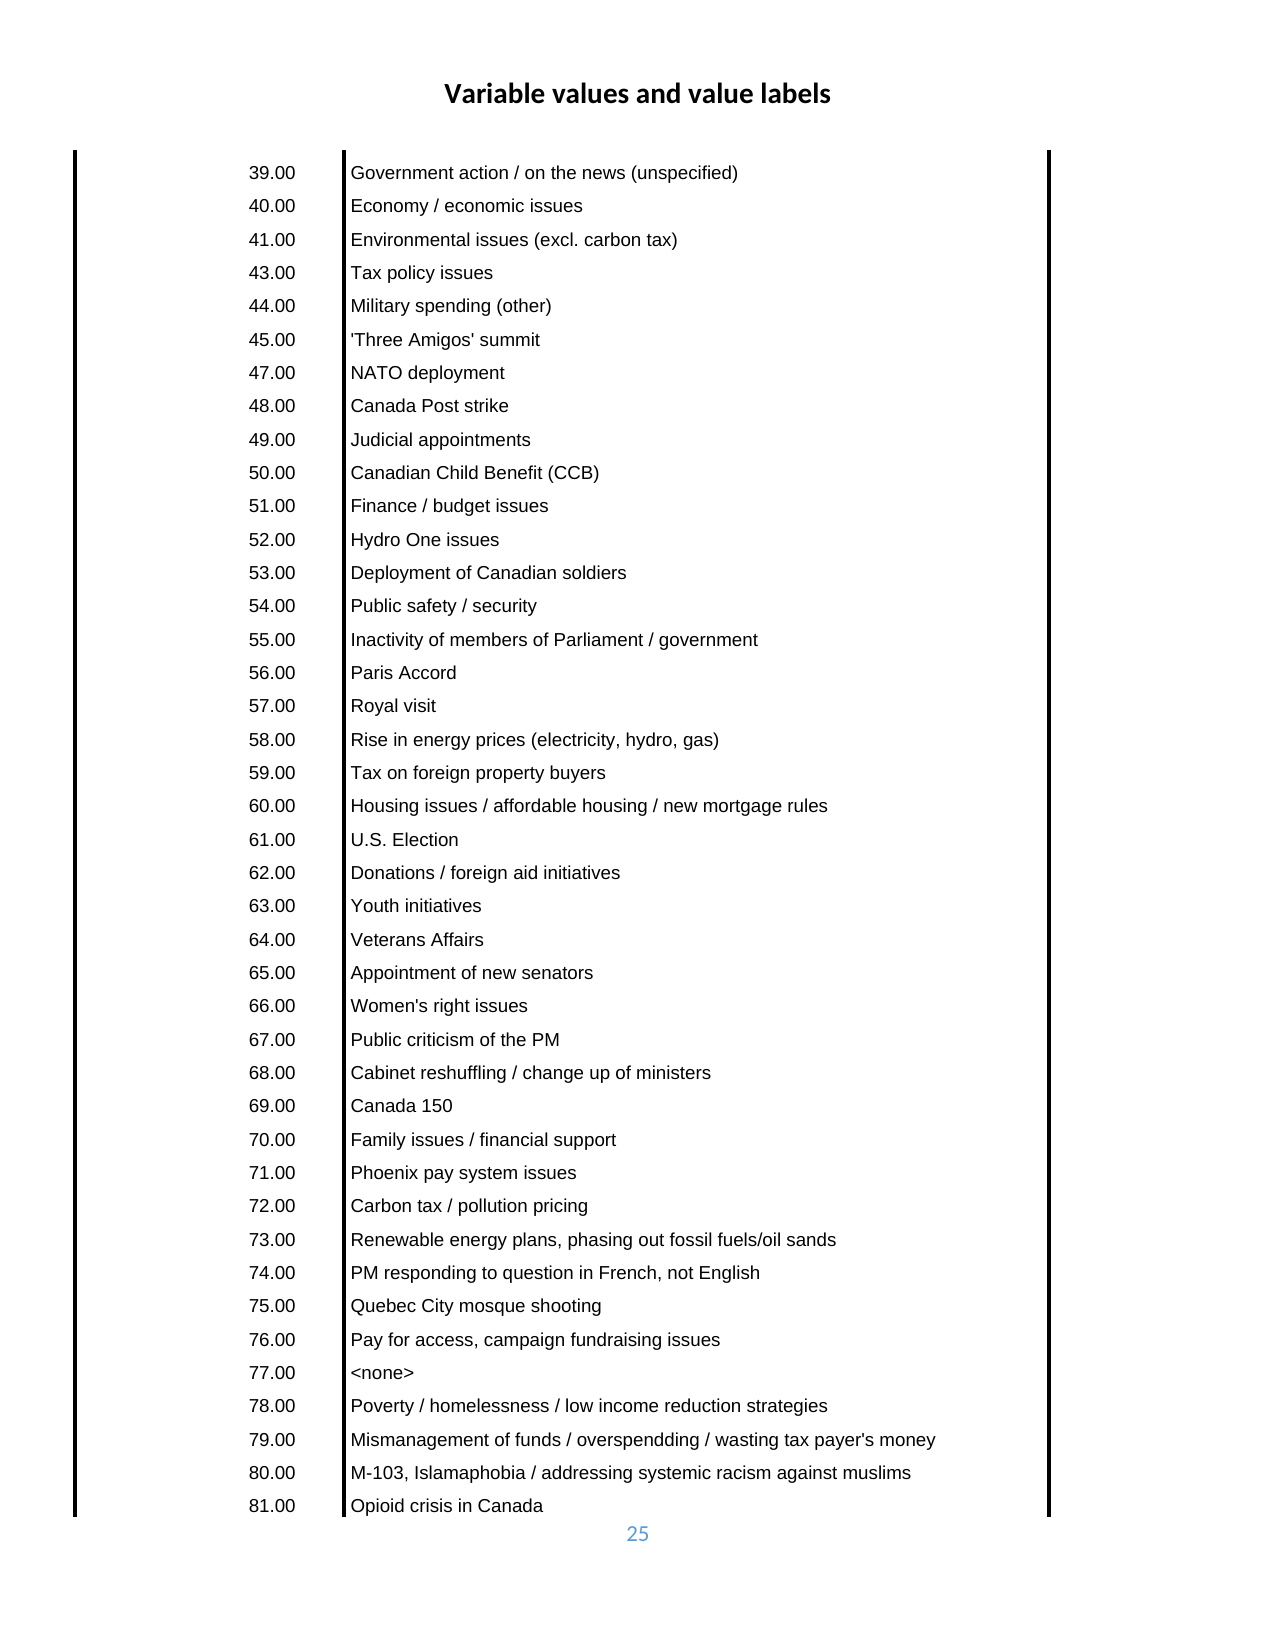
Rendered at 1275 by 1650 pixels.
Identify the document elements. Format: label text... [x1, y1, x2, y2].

table_cell 80.00 [242, 1450, 342, 1483]
table_cell M-103, Islamaphobia / addressing systemic racism against muslims [346, 1450, 1047, 1483]
table_cell Hydro One issues [346, 517, 1047, 550]
table_cell 79.00 [242, 1417, 342, 1450]
table_cell Finance / budget issues [346, 483, 1047, 517]
table_cell NATO deployment [346, 350, 1047, 383]
table_cell 81.00 [242, 1483, 342, 1517]
table_cell Pay for access, campaign fundraising issues [346, 1317, 1047, 1350]
table_cell Judicial appointments [346, 417, 1047, 450]
table_cell 63.00 [242, 883, 342, 917]
table_cell 77.00 [242, 1350, 342, 1383]
table_cell 73.00 [242, 1217, 342, 1250]
table_cell Opioid crisis in Canada [346, 1483, 1047, 1517]
table_cell Deployment of Canadian soldiers [346, 550, 1047, 583]
table_cell 57.00 [242, 683, 342, 717]
table_cell 62.00 [242, 850, 342, 883]
table_cell 51.00 [242, 483, 342, 517]
table_cell Quebec City mosque shooting [346, 1283, 1047, 1317]
table_cell 52.00 [242, 517, 342, 550]
table_cell Economy / economic issues [346, 183, 1047, 217]
table_cell 66.00 [242, 983, 342, 1017]
table_cell Veterans Affairs [346, 917, 1047, 950]
table_cell Appointment of new senators [346, 950, 1047, 983]
table_cell Canada 150 [346, 1083, 1047, 1117]
table_cell 70.00 [242, 1117, 342, 1150]
table_cell 47.00 [242, 350, 342, 383]
table_cell 58.00 [242, 717, 342, 750]
table_cell 48.00 [242, 383, 342, 417]
table_cell Inactivity of members of Parliament / government [346, 617, 1047, 650]
table_cell Women's right issues [346, 983, 1047, 1017]
table_cell PM responding to question in French, not English [346, 1250, 1047, 1283]
table_cell 44.00 [242, 283, 342, 317]
table_cell Paris Accord [346, 650, 1047, 683]
table_cell 40.00 [242, 183, 342, 217]
table_cell 72.00 [242, 1183, 342, 1217]
table_cell 50.00 [242, 450, 342, 483]
table_cell Public safety / security [346, 583, 1047, 617]
table_cell 68.00 [242, 1050, 342, 1083]
table_cell Tax on foreign property buyers [346, 750, 1047, 783]
table_cell Mismanagement of funds / overspendding / wasting tax payer's money [346, 1417, 1047, 1450]
table_cell 45.00 [242, 317, 342, 350]
table_cell 54.00 [242, 583, 342, 617]
table_cell Cabinet reshuffling / change up of ministers [346, 1050, 1047, 1083]
table_cell 56.00 [242, 650, 342, 683]
table_cell Phoenix pay system issues [346, 1150, 1047, 1183]
table_cell Rise in energy prices (electricity, hydro, gas) [346, 717, 1047, 750]
table_cell Tax policy issues [346, 250, 1047, 283]
table_cell U.S. Election [346, 817, 1047, 850]
table_cell Canada Post strike [346, 383, 1047, 417]
table_cell Public criticism of the PM [346, 1017, 1047, 1050]
table_cell 69.00 [242, 1083, 342, 1117]
table_cell 39.00 [242, 150, 342, 183]
table_cell Donations / foreign aid initiatives [346, 850, 1047, 883]
table_cell Family issues / financial support [346, 1117, 1047, 1150]
table_cell Royal visit [346, 683, 1047, 717]
table_cell Canadian Child Benefit (CCB) [346, 450, 1047, 483]
table_cell Carbon tax / pollution pricing [346, 1183, 1047, 1217]
table_cell Youth initiatives [346, 883, 1047, 917]
table_cell Poverty / homelessness / low income reduction strategies [346, 1383, 1047, 1417]
table_cell 71.00 [242, 1150, 342, 1183]
table_cell 67.00 [242, 1017, 342, 1050]
table_cell Environmental issues (excl. carbon tax) [346, 217, 1047, 250]
table_cell 53.00 [242, 550, 342, 583]
table_cell Housing issues / affordable housing / new mortgage rules [346, 783, 1047, 817]
table_cell 61.00 [242, 817, 342, 850]
table_cell Renewable energy plans, phasing out fossil fuels/oil sands [346, 1217, 1047, 1250]
table_cell Government action / on the news (unspecified) [346, 150, 1047, 183]
table_cell 64.00 [242, 917, 342, 950]
table_cell Military spending (other) [346, 283, 1047, 317]
table_cell 78.00 [242, 1383, 342, 1417]
table_cell 43.00 [242, 250, 342, 283]
table_cell 74.00 [242, 1250, 342, 1283]
table_cell 65.00 [242, 950, 342, 983]
table_cell 75.00 [242, 1283, 342, 1317]
table_cell 49.00 [242, 417, 342, 450]
table_cell 'Three Amigos' summit [346, 317, 1047, 350]
table_cell 55.00 [242, 617, 342, 650]
table_cell <none> [346, 1350, 1047, 1383]
table_cell 59.00 [242, 750, 342, 783]
table_cell 60.00 [242, 783, 342, 817]
table_cell 41.00 [242, 217, 342, 250]
table_cell 76.00 [242, 1317, 342, 1350]
